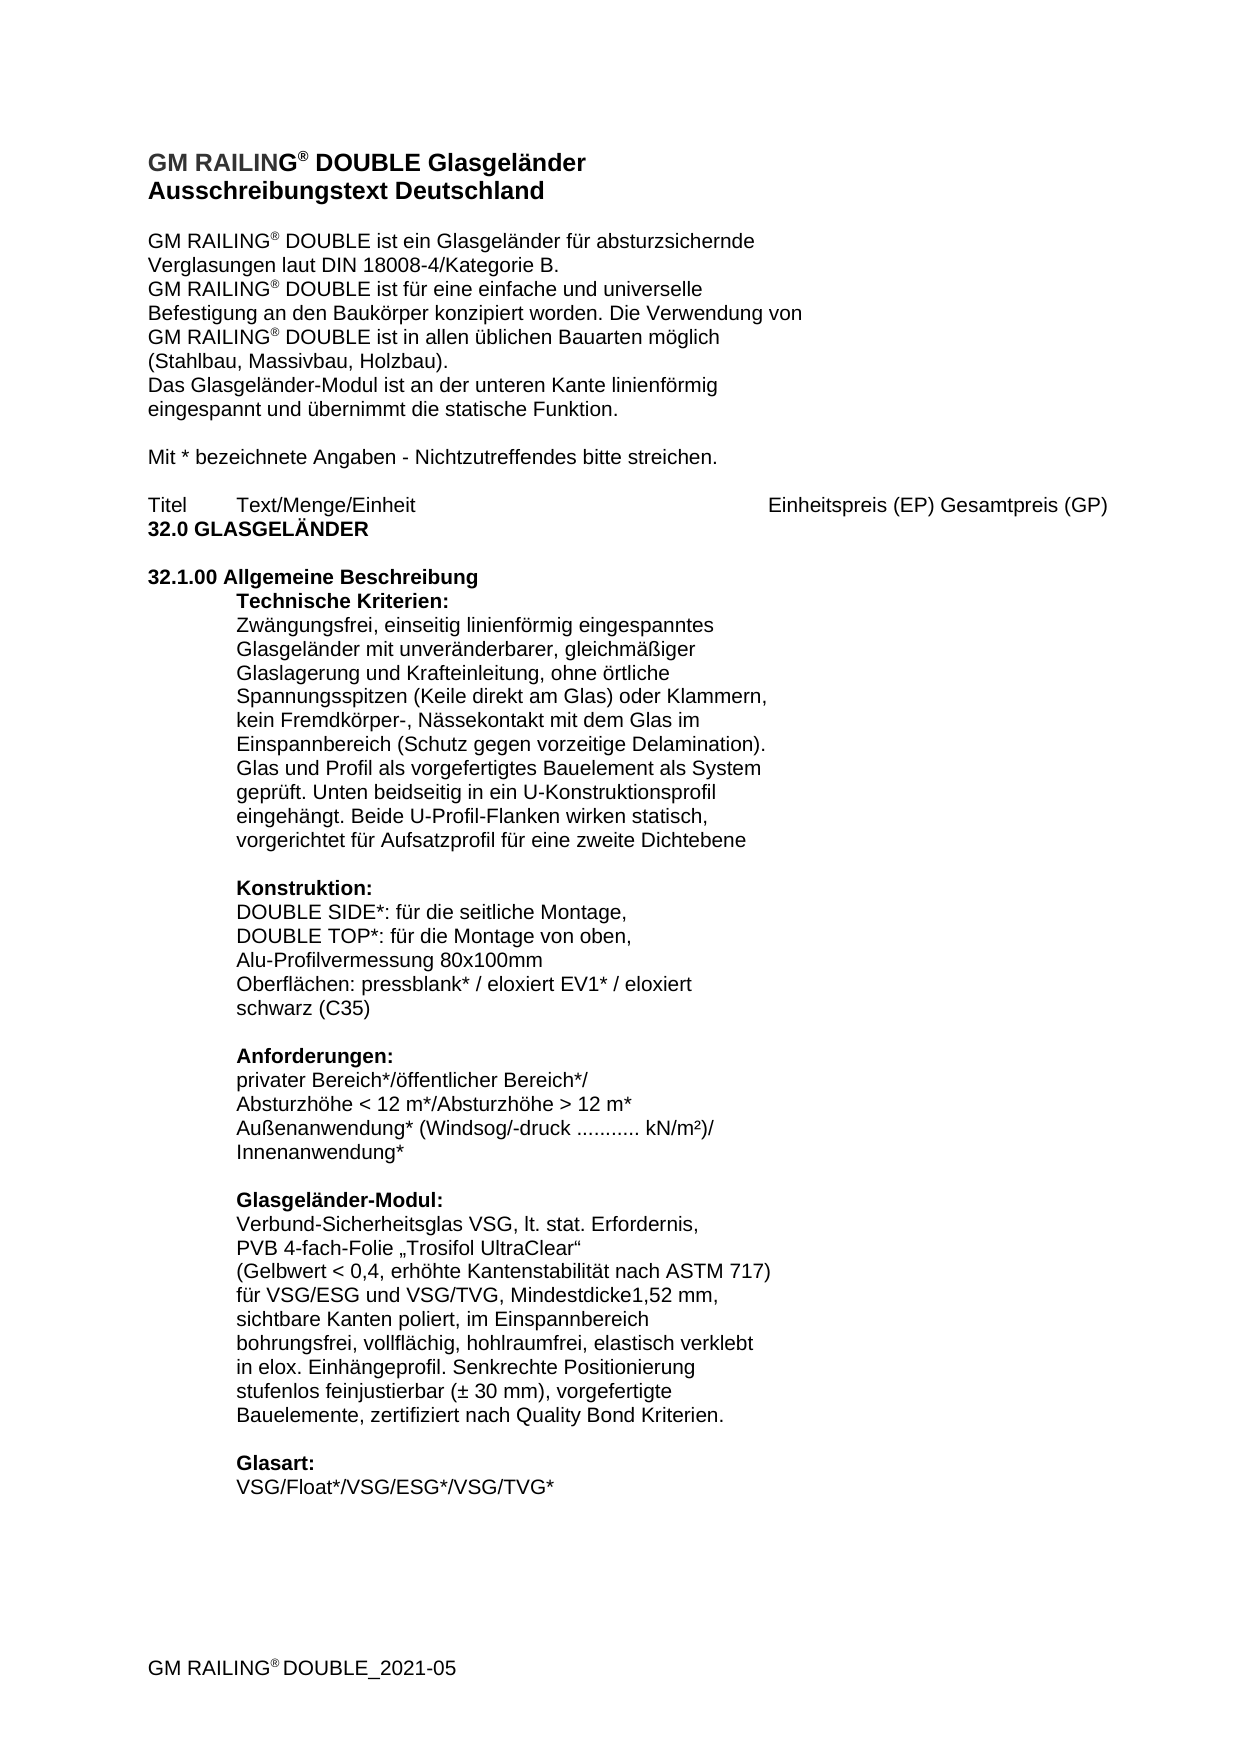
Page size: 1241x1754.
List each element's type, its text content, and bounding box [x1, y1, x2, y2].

text für VSG/ESG und VSG/TVG, Mindestdicke1,52 mm, sichtbare Kanten poliert, im Einspannbereich bohrungsfrei, vollflächig, hohlraumfrei, elastisch verklebt in elox. Einhängeprofil. Senkrechte Positionierung stufenlos feinjustierbar (± 30 mm), vorgefertigte Bauelemente, zertifiziert nach Quality Bond Kriterien. [236, 1283, 768, 1427]
text DOUBLE SIDE*: für die seitliche Montage, [236, 900, 768, 924]
text Innenanwendung* [236, 1139, 768, 1163]
text GM RAILING® DOUBLE Glasgeländer [148, 148, 812, 176]
text Ausschreibungstext Deutschland [148, 176, 812, 205]
text Technische Kriterien: [236, 588, 768, 612]
text Oberflächen: pressblank* / eloxiert EV1* / eloxiert schwarz (C35) [236, 972, 768, 1020]
text Außenanwendung* (Windsog/-druck ........... kN/m²)/ [236, 1116, 768, 1139]
text Zwängungsfrei, einseitig linienförmig eingespanntes Glasgeländer mit unveränderbarer, gleichmäßiger Glaslagerung und Krafteinleitung, ohne örtliche Spannungsspitzen (Keile direkt am Glas) oder Klammern, kein Fremdkörper-, Nässekontakt mit dem Glas im Einspannbereich (Schutz gegen vorzeitige Delamination). Glas und Profil als vorgefertigtes Bauelement als System geprüft. Unten beidseitig in ein U-Konstruktionsprofil eingehängt. Beide U-Profil-Flanken wirken statisch, vorgerichtet für Aufsatzprofil für eine zweite Dichtebene [236, 612, 768, 852]
text Das Glasgeländer-Modul ist an der unteren Kante linienförmig eingespannt und übernimmt die statische Funktion. [148, 373, 812, 421]
text Mit * bezeichnete Angaben - Nichtzutreffendes bitte streichen. [148, 445, 812, 469]
text GM RAILING® DOUBLE ist ein Glasgeländer für absturzsichernde Verglasungen laut DIN 18008-4/Kategorie B. [148, 229, 812, 277]
text (Gelbwert < 0,4, erhöhte Kantenstabilität nach ASTM 717) [236, 1259, 812, 1283]
text 32.1.00 Allgemeine Beschreibung [148, 564, 768, 588]
text Glasgeländer-Modul: [236, 1187, 768, 1211]
text PVB 4-fach-Folie „Trosifol UltraClear“ [236, 1235, 812, 1259]
text Titel Text/Menge/Einheit Einheitspreis (EP) Gesamtpreis (GP) [148, 493, 1152, 517]
text Anforderungen: [236, 1044, 768, 1068]
text Absturzhöhe < 12 m*/Absturzhöhe > 12 m* [236, 1092, 768, 1116]
text 32.0 GLASGELÄNDER [148, 517, 812, 541]
text Verbund-Sicherheitsglas VSG, lt. stat. Erfordernis, [236, 1211, 812, 1235]
text Alu-Profilvermessung 80x100mm [236, 948, 768, 972]
text DOUBLE TOP*: für die Montage von oben, [236, 924, 768, 948]
text GM RAILING® DOUBLE ist für eine einfache und universelle Befestigung an den Baukörper konzipiert worden. Die Verwendung von GM RAILING® DOUBLE ist in allen üblichen Bauarten möglich (Stahlbau, Massivbau, Holzbau). [148, 277, 812, 373]
text privater Bereich*/öffentlicher Bereich*/ [236, 1068, 768, 1092]
text VSG/Float*/VSG/ESG*/VSG/TVG* [236, 1475, 768, 1499]
text Konstruktion: [236, 876, 768, 900]
text Glasart: [236, 1451, 768, 1475]
